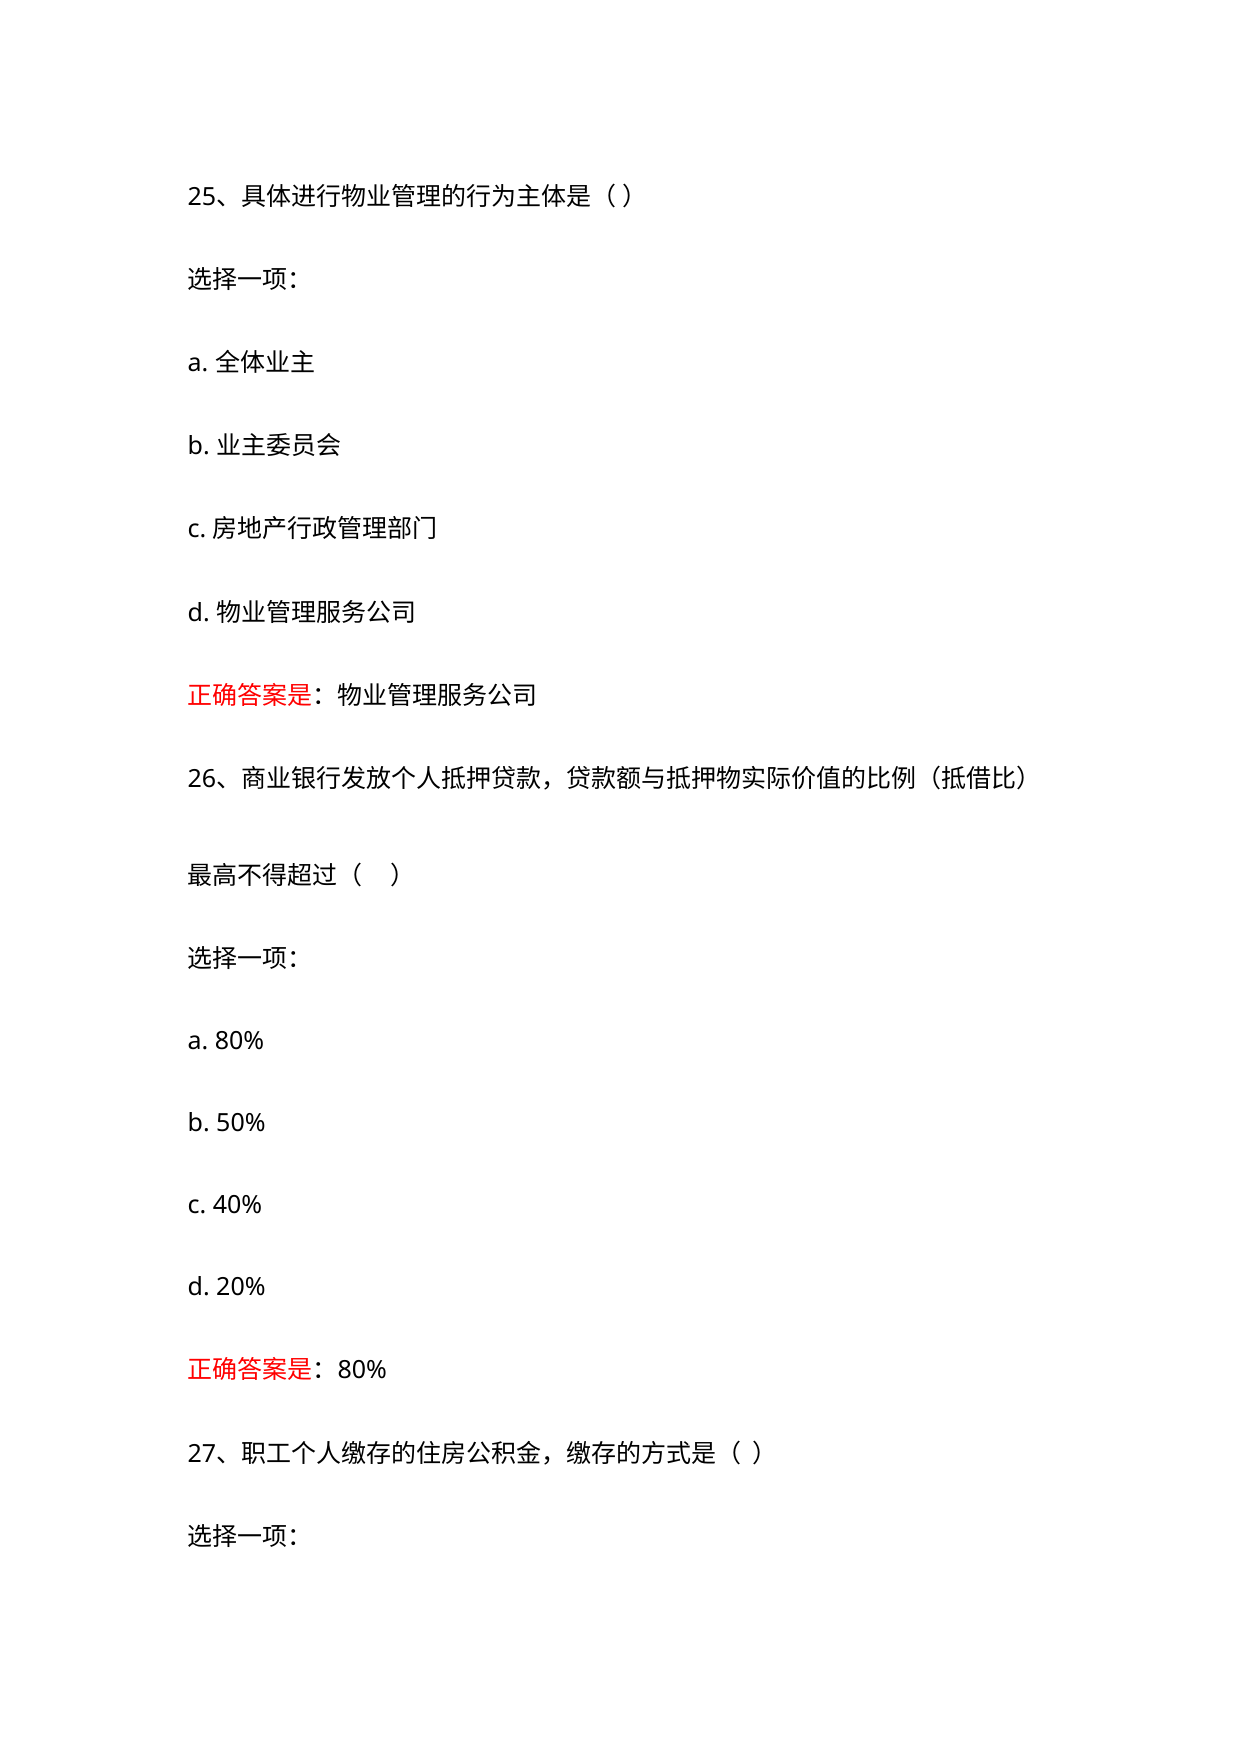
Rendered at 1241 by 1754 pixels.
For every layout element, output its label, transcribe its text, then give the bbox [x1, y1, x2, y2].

text d. 物业管理服务公司 [187, 578, 1053, 643]
text 选择一项： [187, 245, 1053, 310]
text a. 80% [187, 1008, 1053, 1073]
text c. 40% [187, 1172, 1053, 1237]
text 26、商业银行发放个人抵押贷款，贷款额与抵押物实际价值的比例（抵借比）最高不得超过（ ） [187, 744, 1053, 906]
text 选择一项： [187, 1502, 1053, 1567]
text 选择一项： [187, 924, 1053, 989]
text 27、职工个人缴存的住房公积金，缴存的方式是（ ） [187, 1419, 1053, 1484]
text 正确答案是：物业管理服务公司 [187, 661, 1053, 726]
text c. 房地产行政管理部门 [187, 494, 1053, 559]
text b. 50% [187, 1089, 1053, 1154]
text d. 20% [187, 1253, 1053, 1318]
text 正确答案是：80% [187, 1336, 1053, 1401]
text a. 全体业主 [187, 328, 1053, 393]
text 25、具体进行物业管理的行为主体是（ ） [187, 162, 1053, 227]
text b. 业主委员会 [187, 411, 1053, 476]
